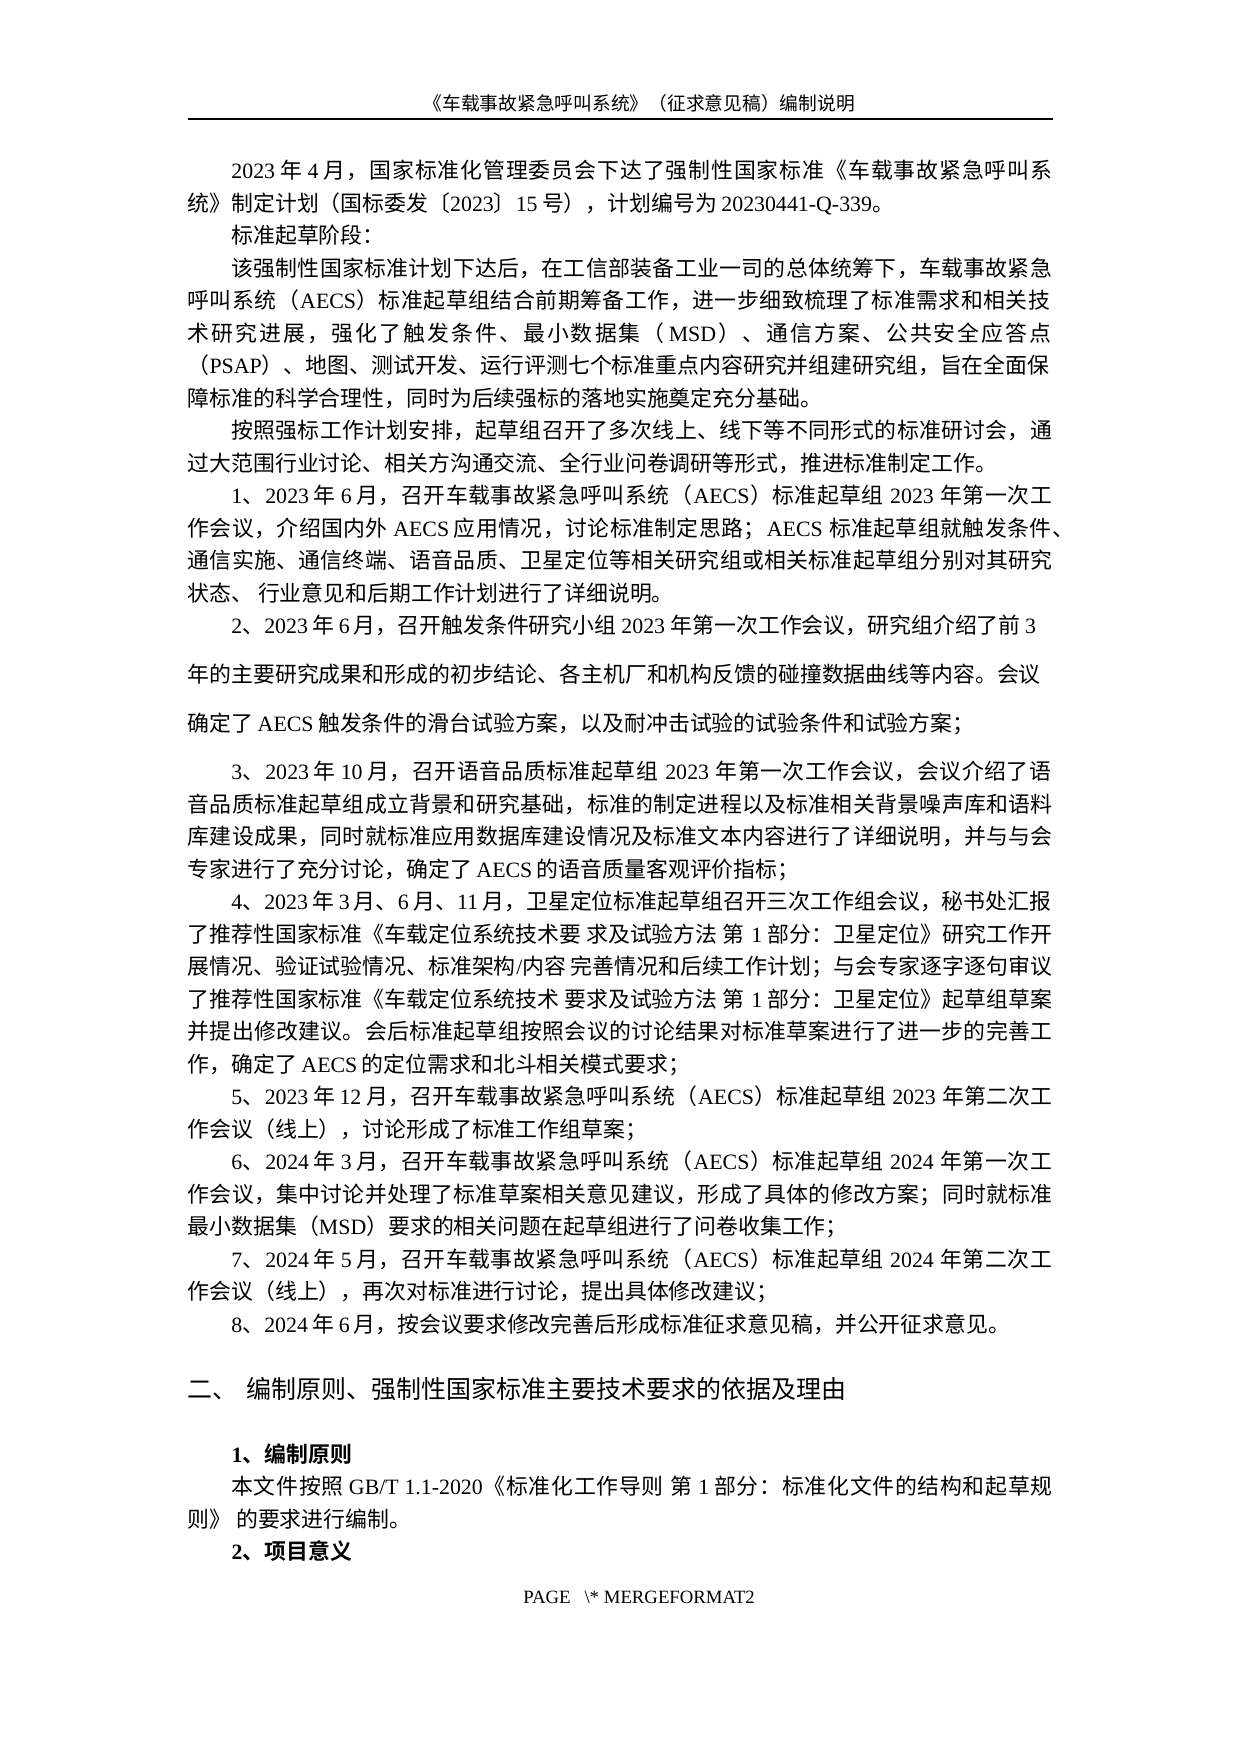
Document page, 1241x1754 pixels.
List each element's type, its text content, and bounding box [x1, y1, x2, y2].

text 6、2024年3月，召开车载事故紧急呼叫系统（AECS）标准起草组 2024 年第一次工作会议，集中讨论并处理了标准草案相关意见建议，形成了具体的修改方案；同时就标准最小数据集（MSD）要求的相关问题在起草组进行了问卷收集工作； [187, 1144, 1053, 1241]
text 1、编制原则 [187, 1436, 1053, 1469]
text 7、2024年5月，召开车载事故紧急呼叫系统（AECS）标准起草组 2024 年第二次工作会议（线上），再次对标准进行讨论，提出具体修改建议； [187, 1241, 1053, 1306]
text 4、2023年3月、6月、11月，卫星定位标准起草组召开三次工作组会议，秘书处汇报了推荐性国家标准《车载定位系统技术要 求及试验方法 第 1 部分：卫星定位》研究工作开展情况、验证试验情况、标准架构/内容 完善情况和后续工作计划；与会专家逐字逐句审议了推荐性国家标准《车载定位系统技术 要求及试验方法 第 1 部分：卫星定位》起草组草案并提出修改建议。会后标准起草组按照会议的讨论结果对标准草案进行了进一步的完善工作，确定了AECS的定位需求和北斗相关模式要求； [187, 884, 1053, 1079]
text 本文件按照GB/T 1.1-2020《标准化工作导则 第 1部分：标准化文件的结构和起草规则》 的要求进行编制。 [187, 1469, 1053, 1534]
text 8、2024年6月，按会议要求修改完善后形成标准征求意见稿，并公开征求意见。 [187, 1306, 1053, 1339]
text 该强制性国家标准计划下达后，在工信部装备工业一司的总体统筹下，车载事故紧急呼叫系统（AECS）标准起草组结合前期筹备工作，进一步细致梳理了标准需求和相关技术研究进展，强化了触发条件、最小数据集（MSD）、通信方案、公共安全应答点（PSAP）、地图、测试开发、运行评测七个标准重点内容研究并组建研究组，旨在全面保障标准的科学合理性，同时为后续强标的落地实施奠定充分基础。 [187, 251, 1053, 413]
list 编制原则、强制性国家标准主要技术要求的依据及理由 [187, 1355, 1053, 1420]
text 按照强标工作计划安排，起草组召开了多次线上、线下等不同形式的标准研讨会，通过大范围行业讨论、相关方沟通交流、全行业问卷调研等形式，推进标准制定工作。 [187, 413, 1053, 478]
text 2、项目意义 [187, 1534, 1053, 1566]
text 2023年4月，国家标准化管理委员会下达了强制性国家标准《车载事故紧急呼叫系统》制定计划（国标委发〔2023〕15号），计划编号为20230441-Q-339。 [187, 153, 1053, 218]
text 2、2023年6月，召开触发条件研究小组 2023 年第一次工作会议，研究组介绍了前3 年的主要研究成果和形成的初步结论、各主机厂和机构反馈的碰撞数据曲线等内容。会议确定了AECS触发条件的滑台试验方案，以及耐冲击试验的试验条件和试验方案； [187, 608, 1053, 738]
text 标准起草阶段： [187, 218, 1053, 251]
text 1、2023年6月，召开车载事故紧急呼叫系统（AECS）标准起草组 2023 年第一次工作会议，介绍国内外AECS应用情况，讨论标准制定思路；AECS 标准起草组就触发条件、通信实施、通信终端、语音品质、卫星定位等相关研究组或相关标准起草组分别对其研究状态、 行业意见和后期工作计划进行了详细说明。 [187, 478, 1053, 608]
text 5、2023年12月，召开车载事故紧急呼叫系统（AECS）标准起草组 2023 年第二次工作会议（线上），讨论形成了标准工作组草案； [187, 1079, 1053, 1144]
text 3、2023年10月，召开语音品质标准起草组 2023 年第一次工作会议，会议介绍了语音品质标准起草组成立背景和研究基础，标准的制定进程以及标准相关背景噪声库和语料库建设成果，同时就标准应用数据库建设情况及标准文本内容进行了详细说明，并与与会专家进行了充分讨论，确定了AECS的语音质量客观评价指标； [187, 754, 1053, 884]
